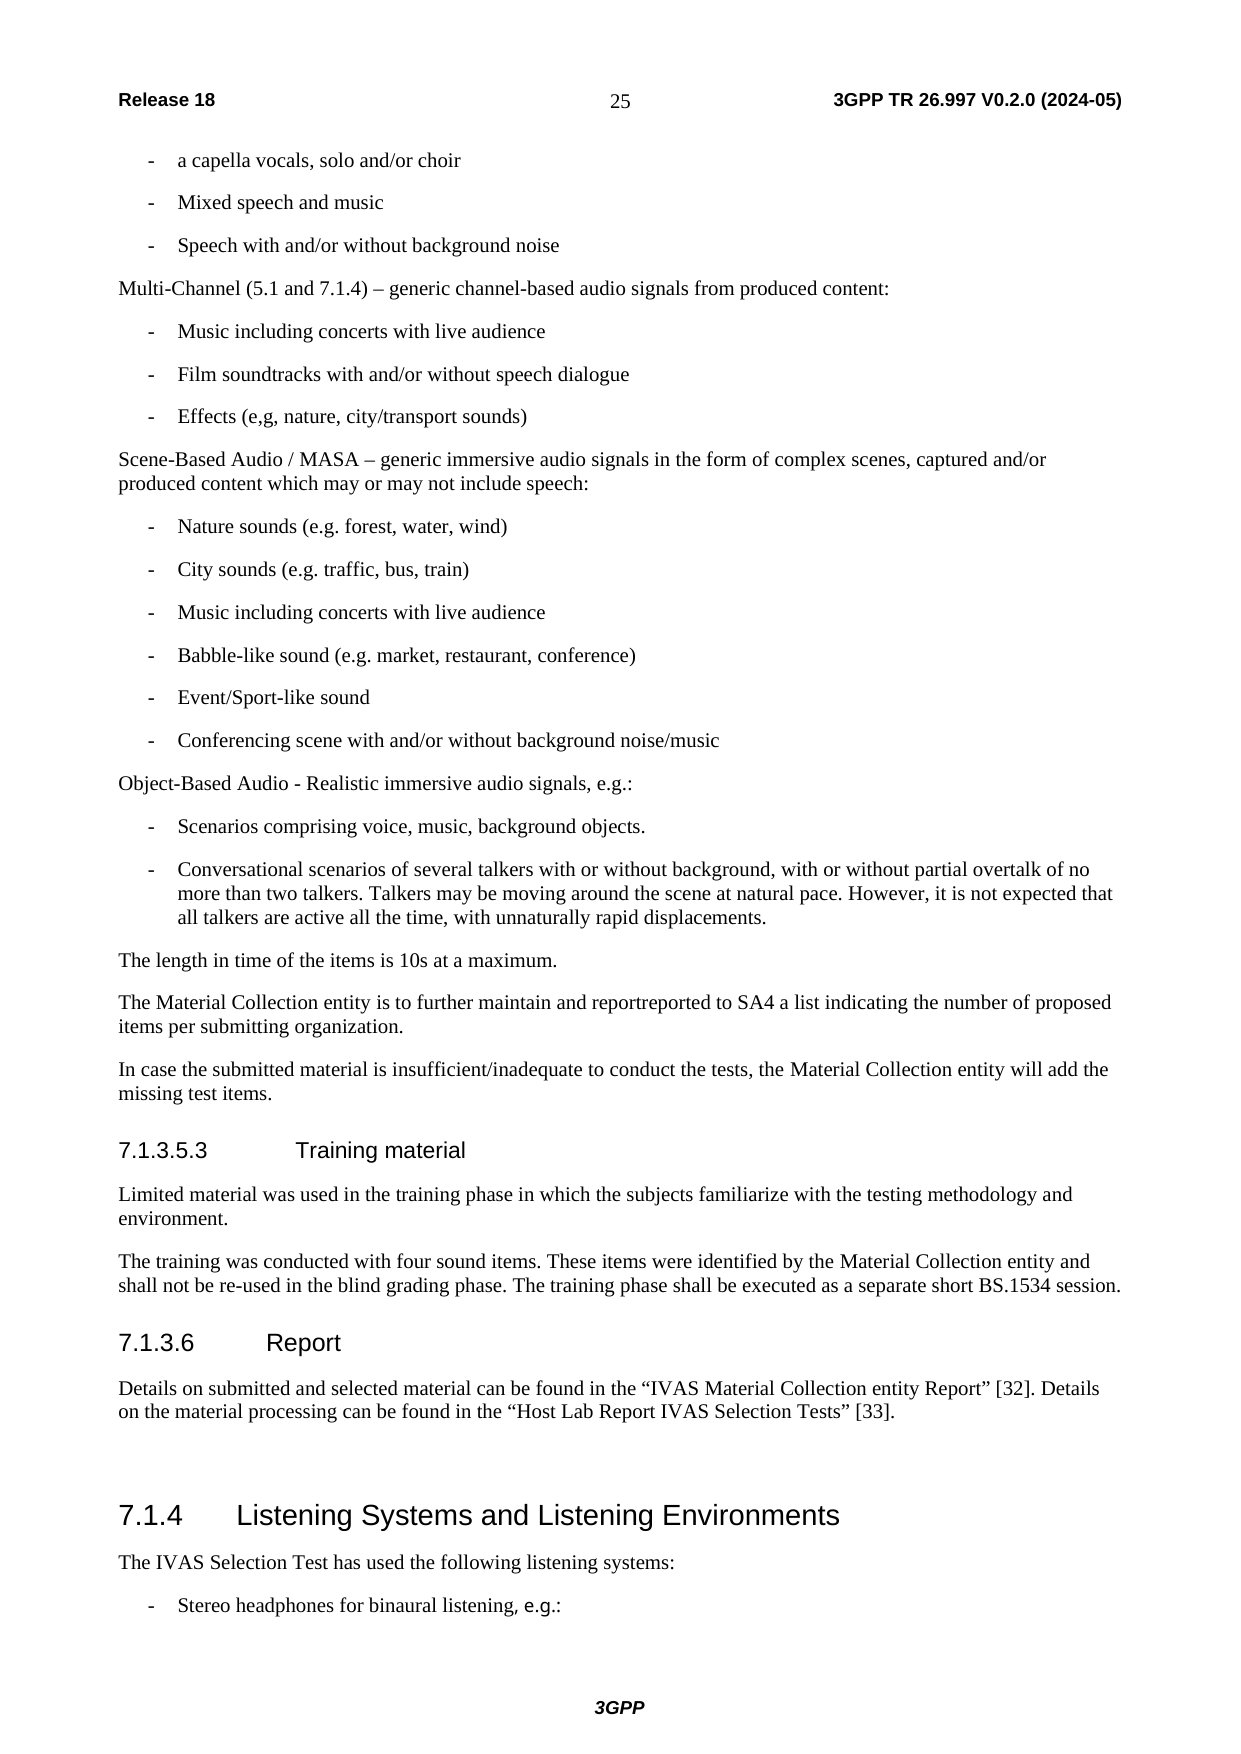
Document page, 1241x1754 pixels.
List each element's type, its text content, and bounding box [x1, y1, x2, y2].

text The length in time of the items is 10s at a maximum. [118, 947, 1122, 972]
text The training was conducted with four sound items. These items were identified by the Material Collection entity and shall not be re-used in the blind grading phase. The training phase shall be executed as a separate short BS.1534 session. [118, 1248, 1122, 1297]
text - Event/Sport-like sound [148, 685, 1122, 709]
subtitle 7.1.3.5.3 Training material [118, 1137, 1122, 1163]
text The Material Collection entity is to SA4 a list indicating the number of proposed items per submitting organization. [118, 990, 1122, 1038]
text - Music including concerts with live audience [148, 600, 1122, 624]
text Multi-Channel (5.1 and 7.1.4) – generic channel-based audio signals from produced content: [118, 276, 1122, 300]
text - a capella vocals, solo and/or choir [148, 147, 1122, 172]
text The IVAS Selection Test has used the following listening systems: [118, 1550, 1122, 1574]
text - Babble-like sound (e.g. market, restaurant, conference) [148, 642, 1122, 667]
text Object-Based Audio - Realistic immersive audio signals, e.g.: [118, 771, 1122, 795]
text - Effects (e,g, nature, city/transport sounds) [148, 404, 1122, 428]
text Limited material was used in the training phase in which the subjects familiarize with the testing methodology and environment. [118, 1182, 1122, 1230]
text - Nature sounds (e.g. forest, water, wind) [148, 514, 1122, 538]
text - Stereo headphones for binaural listening, e.g.: [148, 1593, 1122, 1618]
text - Scenarios comprising voice, music, background objects. [148, 814, 1122, 838]
text - Mixed speech and music [148, 190, 1122, 214]
text - Music including concerts with live audience [148, 319, 1122, 343]
text - Film soundtracks with and/or without speech dialogue [148, 362, 1122, 386]
text - Conferencing scene with and/or without background noise/music [148, 728, 1122, 752]
text - Conversational scenarios of several talkers with or without background, with or without partial overtalk of no more than two talkers. Talkers may be moving around the scene at natural pace. However, it is not expected that all talkers are active all the time, with unnaturally rapid displacements. [148, 857, 1122, 929]
text Scene-Based Audio / MASA – generic immersive audio signals in the form of complex scenes, captured and/or produced content which may or may not include speech: [118, 447, 1122, 495]
text - City sounds (e.g. traffic, bus, train) [148, 557, 1122, 581]
subtitle 7.1.4 Listening Systems and Listening Environments [118, 1498, 1122, 1531]
text - Speech with and/or without background noise [148, 233, 1122, 257]
